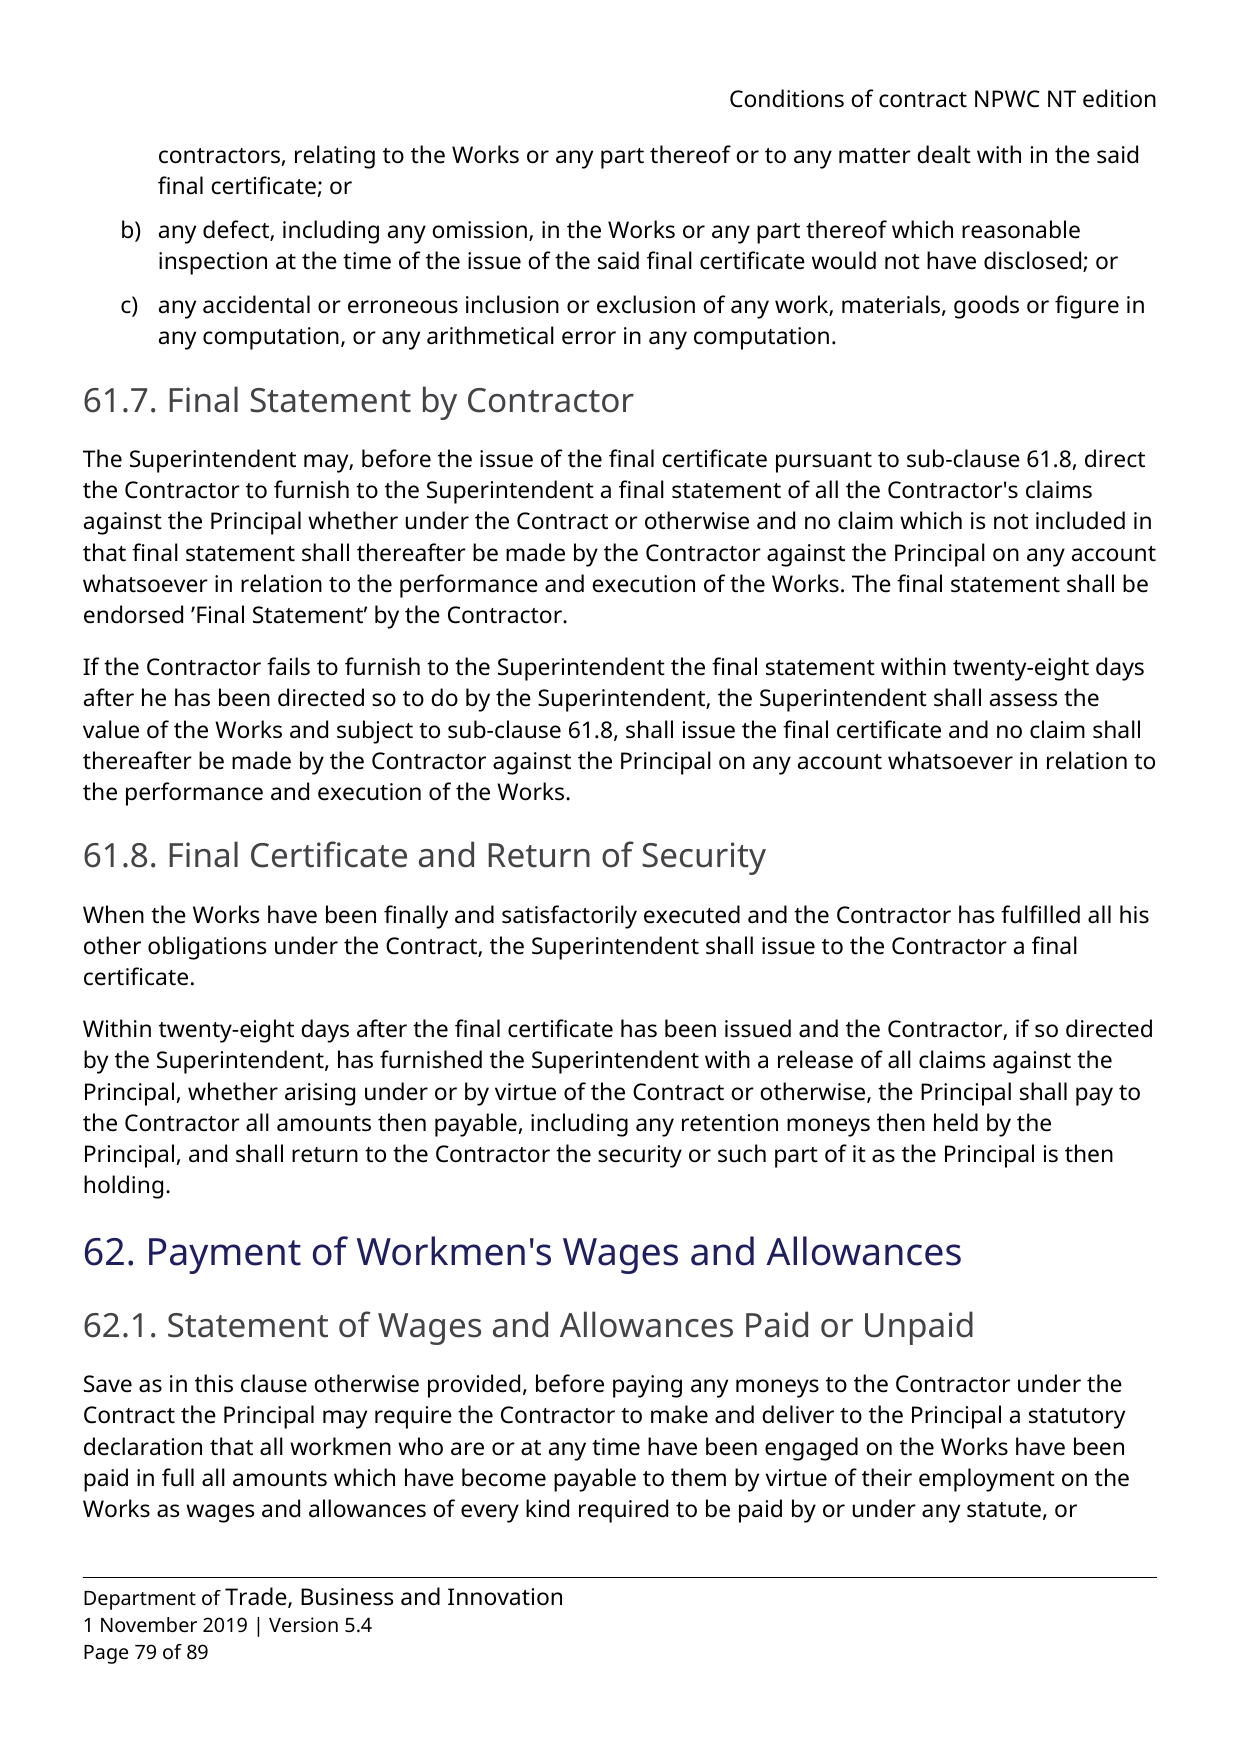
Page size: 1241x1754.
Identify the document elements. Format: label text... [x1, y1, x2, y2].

text The Superintendent may, before the issue of the final certificate pursuant to sub-clause 61.8, direct the Contractor to furnish to the Superintendent a final statement of all the Contractor's claims against the Principal whether under the Contract or otherwise and no claim which is not included in that final statement shall thereafter be made by the Contractor against the Principal on any account whatsoever in relation to the performance and execution of the Works. The final statement shall be endorsed ’Final Statement’ by the Contractor. [83, 443, 1157, 630]
list any accidental or erroneous inclusion or exclusion of any work, materials, goods or figure in any computation, or any arithmetical error in any computation. [120, 289, 1157, 351]
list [120, 139, 1157, 201]
subtitle Statement of Wages and Allowances Paid or Unpaid [83, 1302, 1157, 1347]
text Within twenty-eight days after the final certificate has been issued and the Contractor, if so directed by the Superintendent, has furnished the Superintendent with a release of all claims against the Principal, whether arising under or by virtue of the Contract or otherwise, the Principal shall pay to the Contractor all amounts then payable, including any retention moneys then held by the Principal, and shall return to the Contractor the security or such part of it as the Principal is then holding. [83, 1013, 1157, 1201]
subtitle Final Statement by Contractor [83, 376, 1157, 422]
text When the Works have been finally and satisfactorily executed and the Contractor has fulfilled all his other obligations under the Contract, the Superintendent shall issue to the Contractor a final certificate. [83, 898, 1157, 992]
subtitle Final Certificate and Return of Security [83, 832, 1157, 878]
subtitle Payment of Workmen's Wages and Allowances [83, 1226, 1157, 1277]
text If the Contractor fails to furnish to the Superintendent the final statement within twenty-eight days after he has been directed so to do by the Superintendent, the Superintendent shall assess the value of the Works and subject to sub-clause 61.8, shall issue the final certificate and no claim shall thereafter be made by the Contractor against the Principal on any account whatsoever in relation to the performance and execution of the Works. [83, 651, 1157, 807]
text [83, 1368, 1157, 1524]
list any defect, including any omission, in the Works or any part thereof which reasonable inspection at the time of the issue of the said final certificate would not have disclosed; or [120, 214, 1157, 276]
